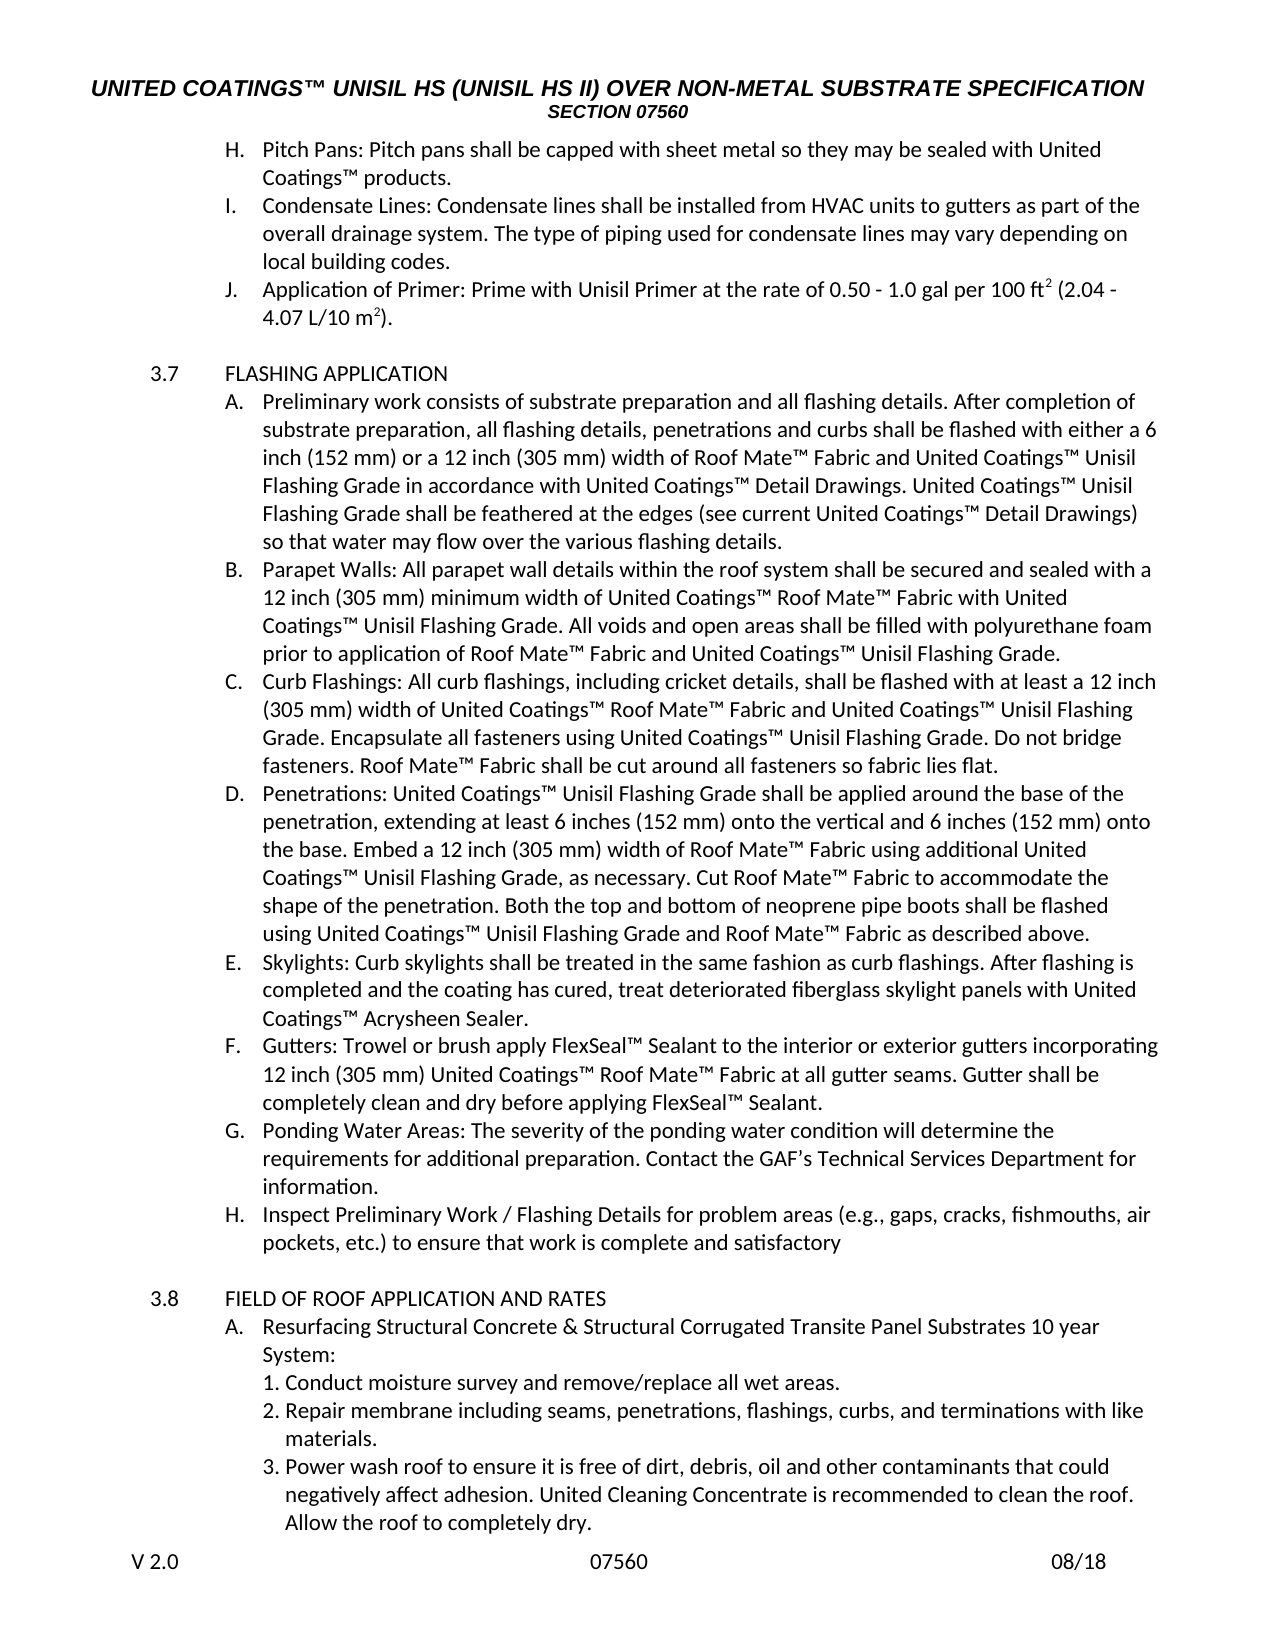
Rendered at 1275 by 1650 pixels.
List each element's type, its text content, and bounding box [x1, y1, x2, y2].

list Pitch Pans: Pitch pans shall be capped with sheet metal so they may be sealed with United Coatings™ products. [225, 135, 1162, 191]
list Ponding Water Areas: The severity of the ponding water condition will determine the requirements for additional preparation. Contact the GAF’s Technical Services Department for information. [225, 1116, 1162, 1200]
list Curb Flashings: All curb flashings, including cricket details, shall be flashed with at least a 12 inch (305 mm) width of United Coatings™ Roof Mate™ Fabric and United Coatings™ Unisil Flashing Grade. Encapsulate all fasteners using United Coatings™ Unisil Flashing Grade. Do not bridge fasteners. Roof Mate™ Fabric shall be cut around all fasteners so fabric lies flat. [225, 667, 1162, 779]
list Repair membrane including seams, penetrations, flashings, curbs, and terminations with like materials. [262, 1396, 1162, 1452]
list Condensate Lines: Condensate lines shall be installed from HVAC units to gutters as part of the overall drainage system. The type of piping used for condensate lines may vary depending on local building codes. [225, 191, 1162, 275]
list FIELD OF ROOF APPLICATION AND RATES [150, 1284, 1162, 1312]
list Preliminary work consists of substrate preparation and all flashing details. After completion of substrate preparation, all flashing details, penetrations and curbs shall be flashed with either a 6 inch (152 mm) or a 12 inch (305 mm) width of Roof Mate™ Fabric and United Coatings™ Unisil Flashing Grade in accordance with United Coatings™ Detail Drawings. United Coatings™ Unisil Flashing Grade shall be feathered at the edges (see current United Coatings™ Detail Drawings) so that water may flow over the various flashing details. [225, 387, 1162, 555]
list Application of Primer: Prime with Unisil Primer at the rate of 0.50 - 1.0 gal per 100 ft2 (2.04 - 4.07 L/10 m2). [225, 275, 1162, 331]
list Conduct moisture survey and remove/replace all wet areas. [262, 1368, 1162, 1396]
list Skylights: Curb skylights shall be treated in the same fashion as curb flashings. After flashing is completed and the coating has cured, treat deteriorated fiberglass skylight panels with United Coatings™ Acrysheen Sealer. [225, 948, 1162, 1032]
list Power wash roof to ensure it is free of dirt, debris, oil and other contaminants that could negatively affect adhesion. United Cleaning Concentrate is recommended to clean the roof. Allow the roof to completely dry. [262, 1452, 1162, 1536]
list Penetrations: United Coatings™ Unisil Flashing Grade shall be applied around the base of the penetration, extending at least 6 inches (152 mm) onto the vertical and 6 inches (152 mm) onto the base. Embed a 12 inch (305 mm) width of Roof Mate™ Fabric using additional United Coatings™ Unisil Flashing Grade, as necessary. Cut Roof Mate™ Fabric to accommodate the shape of the penetration. Both the top and bottom of neoprene pipe boots shall be flashed using United Coatings™ Unisil Flashing Grade and Roof Mate™ Fabric as described above. [225, 779, 1162, 948]
list FLASHING APPLICATION [150, 359, 1162, 387]
list Resurfacing Structural Concrete & Structural Corrugated Transite Panel Substrates 10 year System: [225, 1312, 1162, 1368]
list Inspect Preliminary Work / Flashing Details for problem areas (e.g., gaps, cracks, fishmouths, air pockets, etc.) to ensure that work is complete and satisfactory [225, 1200, 1162, 1256]
list Gutters: Trowel or brush apply FlexSeal™ Sealant to the interior or exterior gutters incorporating 12 inch (305 mm) United Coatings™ Roof Mate™ Fabric at all gutter seams. Gutter shall be completely clean and dry before applying FlexSeal™ Sealant. [225, 1032, 1162, 1116]
list Parapet Walls: All parapet wall details within the roof system shall be secured and sealed with a 12 inch (305 mm) minimum width of United Coatings™ Roof Mate™ Fabric with United Coatings™ Unisil Flashing Grade. All voids and open areas shall be filled with polyurethane foam prior to application of Roof Mate™ Fabric and United Coatings™ Unisil Flashing Grade. [225, 555, 1162, 667]
